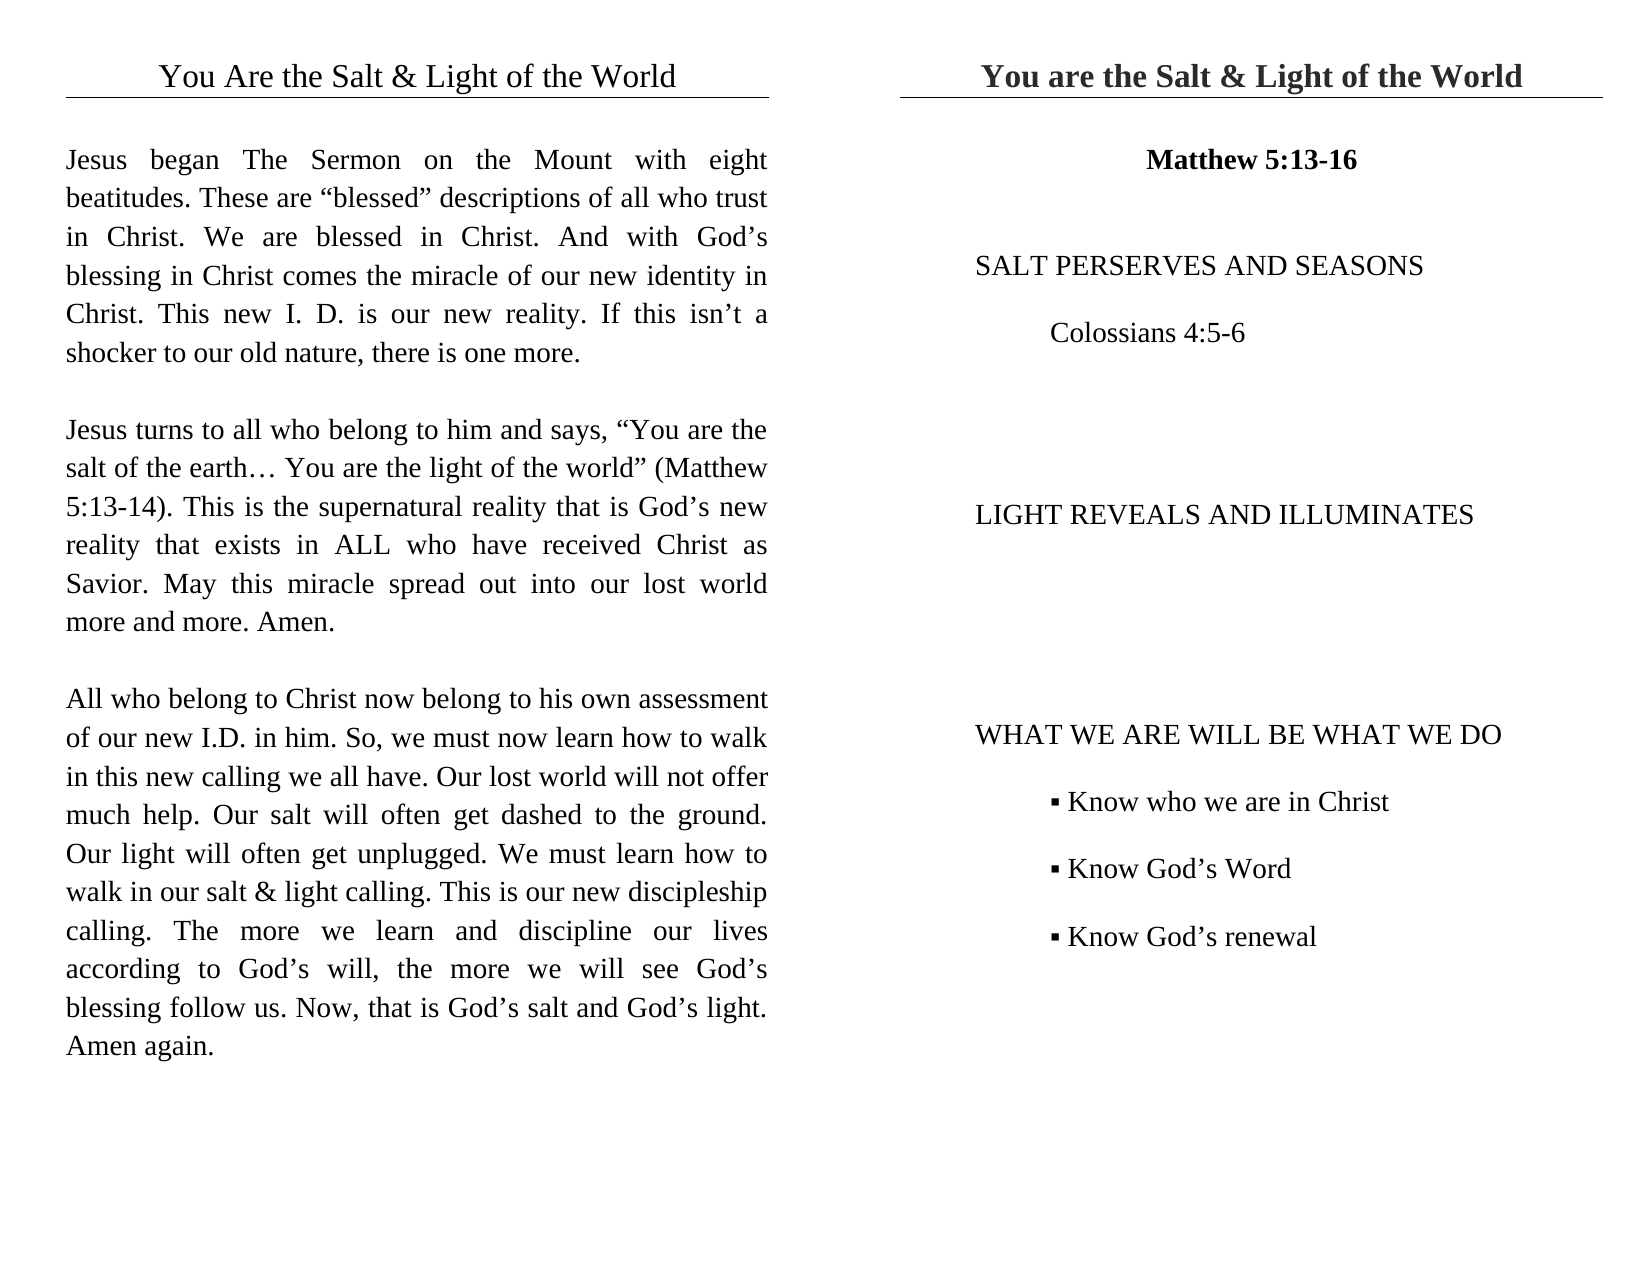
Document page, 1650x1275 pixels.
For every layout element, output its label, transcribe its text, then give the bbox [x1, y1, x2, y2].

text You are the Salt & Light of the World [900, 56, 1603, 97]
text You Are the Salt & Light of the World [66, 56, 769, 97]
text WHAT WE ARE WILL BE WHAT WE DO [900, 717, 1603, 751]
text ▪ Know God’s renewal [900, 919, 1603, 952]
text Matthew 5:13-16 [900, 142, 1603, 176]
text Colossians 4:5-6 [900, 315, 1603, 348]
text LIGHT REVEALS AND ILLUMINATES [900, 497, 1603, 531]
text ▪ Know God’s Word [900, 852, 1603, 885]
text ▪ Know who we are in Christ [900, 784, 1603, 818]
text SALT PERSERVES AND SEASONS [900, 248, 1603, 281]
text Jesus turns to all who belong to him and says, “You are the salt of the earth… You are the light of the world” (Matthew 5:13-14). This is the supernatural reality that is God’s new reality that exists in ALL who have received Christ as Savior. May this miracle spread out into our lost world more and more. Amen. [66, 412, 769, 638]
text All who belong to Christ now belong to his own assessment of our new I.D. in him. So, we must now learn how to walk in this new calling we all have. Our lost world will not offer much help. Our salt will often get dashed to the ground. Our light will often get unplugged. We must learn how to walk in our salt & light calling. This is our new discipleship calling. The more we learn and discipline our lives according to God’s will, the more we will see God’s blessing follow us. Now, that is God’s salt and God’s light. Amen again. [66, 682, 769, 1062]
text Jesus began The Sermon on the Mount with eight beatitudes. These are “blessed” descriptions of all who trust in Christ. We are blessed in Christ. And with God’s blessing in Christ comes the miracle of our new identity in Christ. This new I. D. is our new reality. If this isn’t a shocker to our old nature, there is one more. [66, 142, 769, 368]
